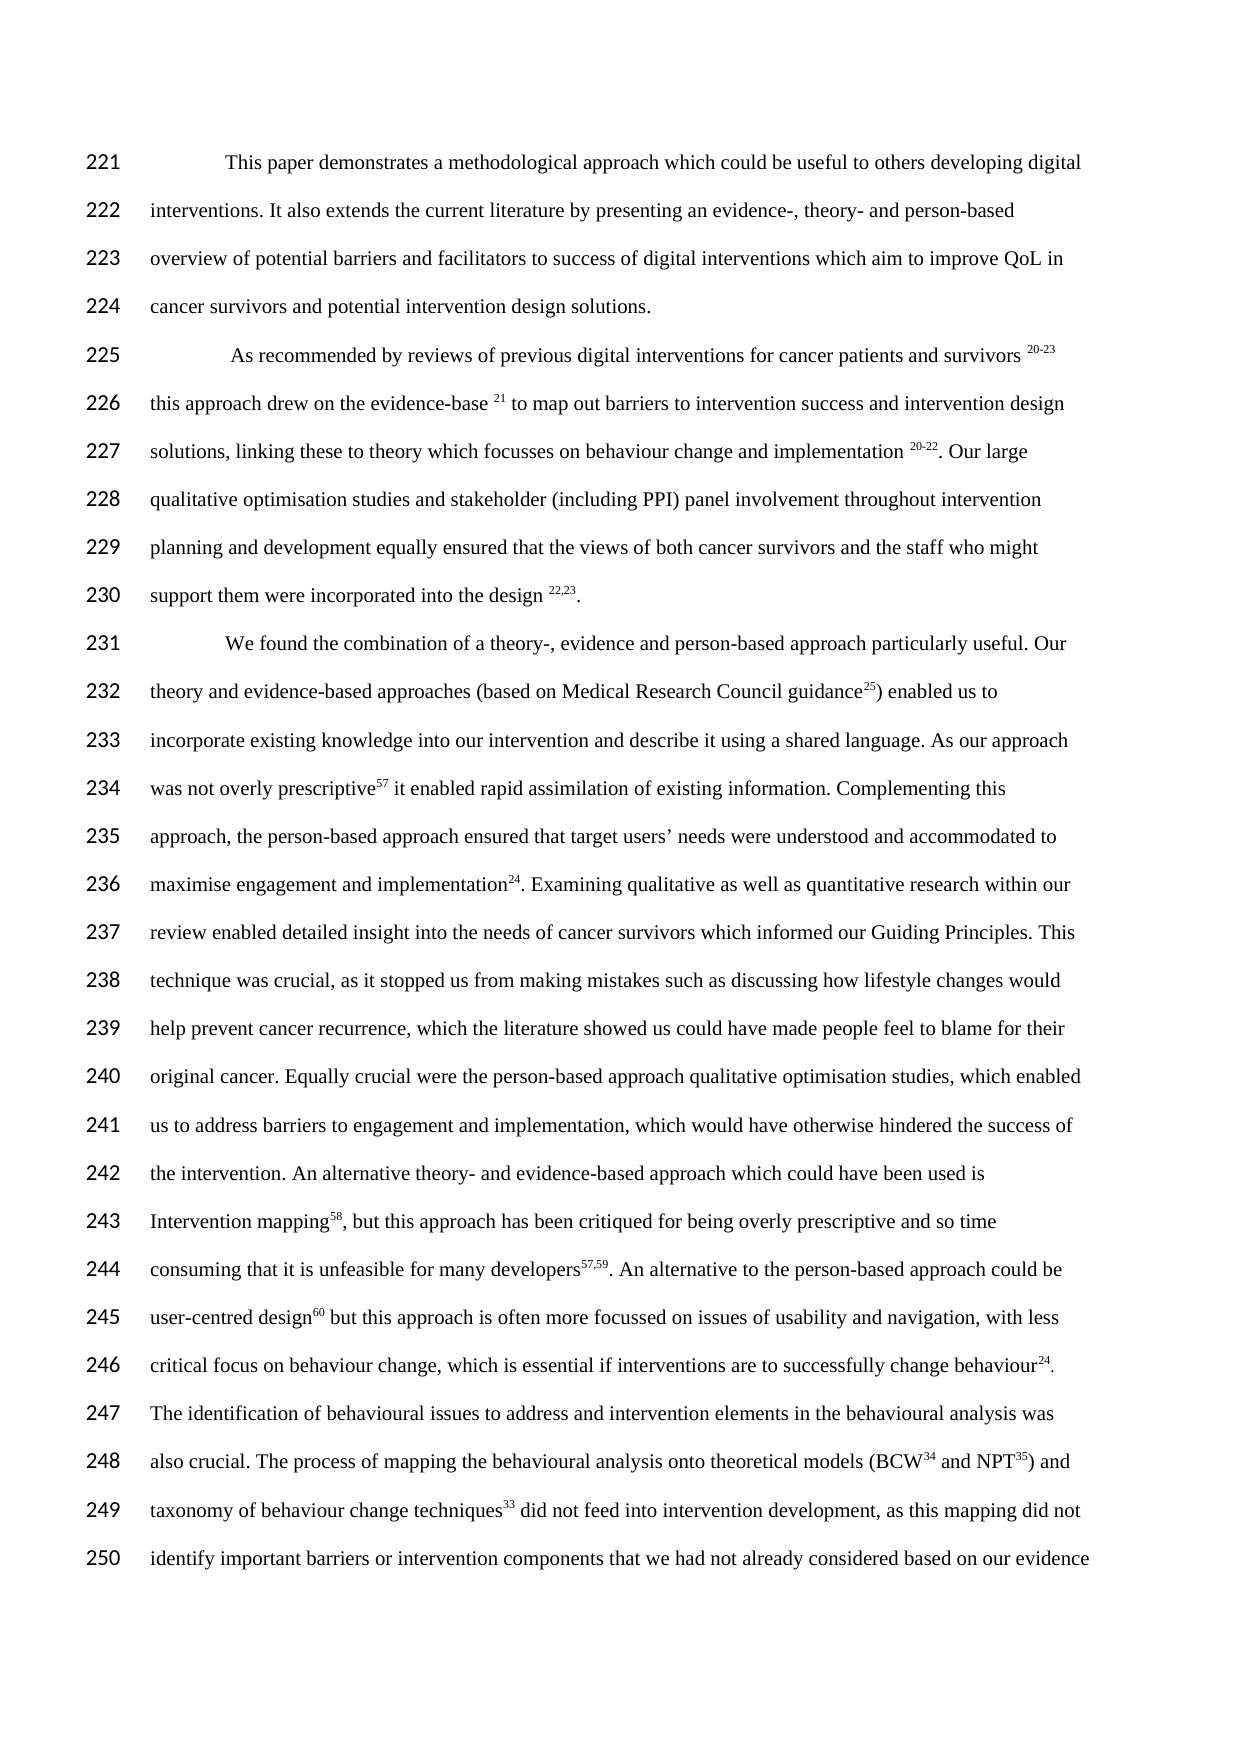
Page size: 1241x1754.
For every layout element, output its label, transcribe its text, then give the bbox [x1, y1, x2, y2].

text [150, 631, 1090, 1570]
text As recommended by reviews of previous digital interventions for cancer patients and survivors 20-23 this approach drew on the evidence-base 21 to map out barriers to intervention success and intervention design solutions, linking these to theory which focusses on behaviour change and implementation 20-22. Our large qualitative optimisation studies and stakeholder (including PPI) panel involvement throughout intervention planning and development equally ensured that the views of both cancer survivors and the staff who might support them were incorporated into the design 22,23. [150, 342, 1090, 607]
text This paper demonstrates a methodological approach which could be useful to others developing digital interventions. It also extends the current literature by presenting an evidence-, theory- and person-based overview of potential barriers and facilitators to success of digital interventions which aim to improve QoL in cancer survivors and potential intervention design solutions. [150, 150, 1090, 318]
